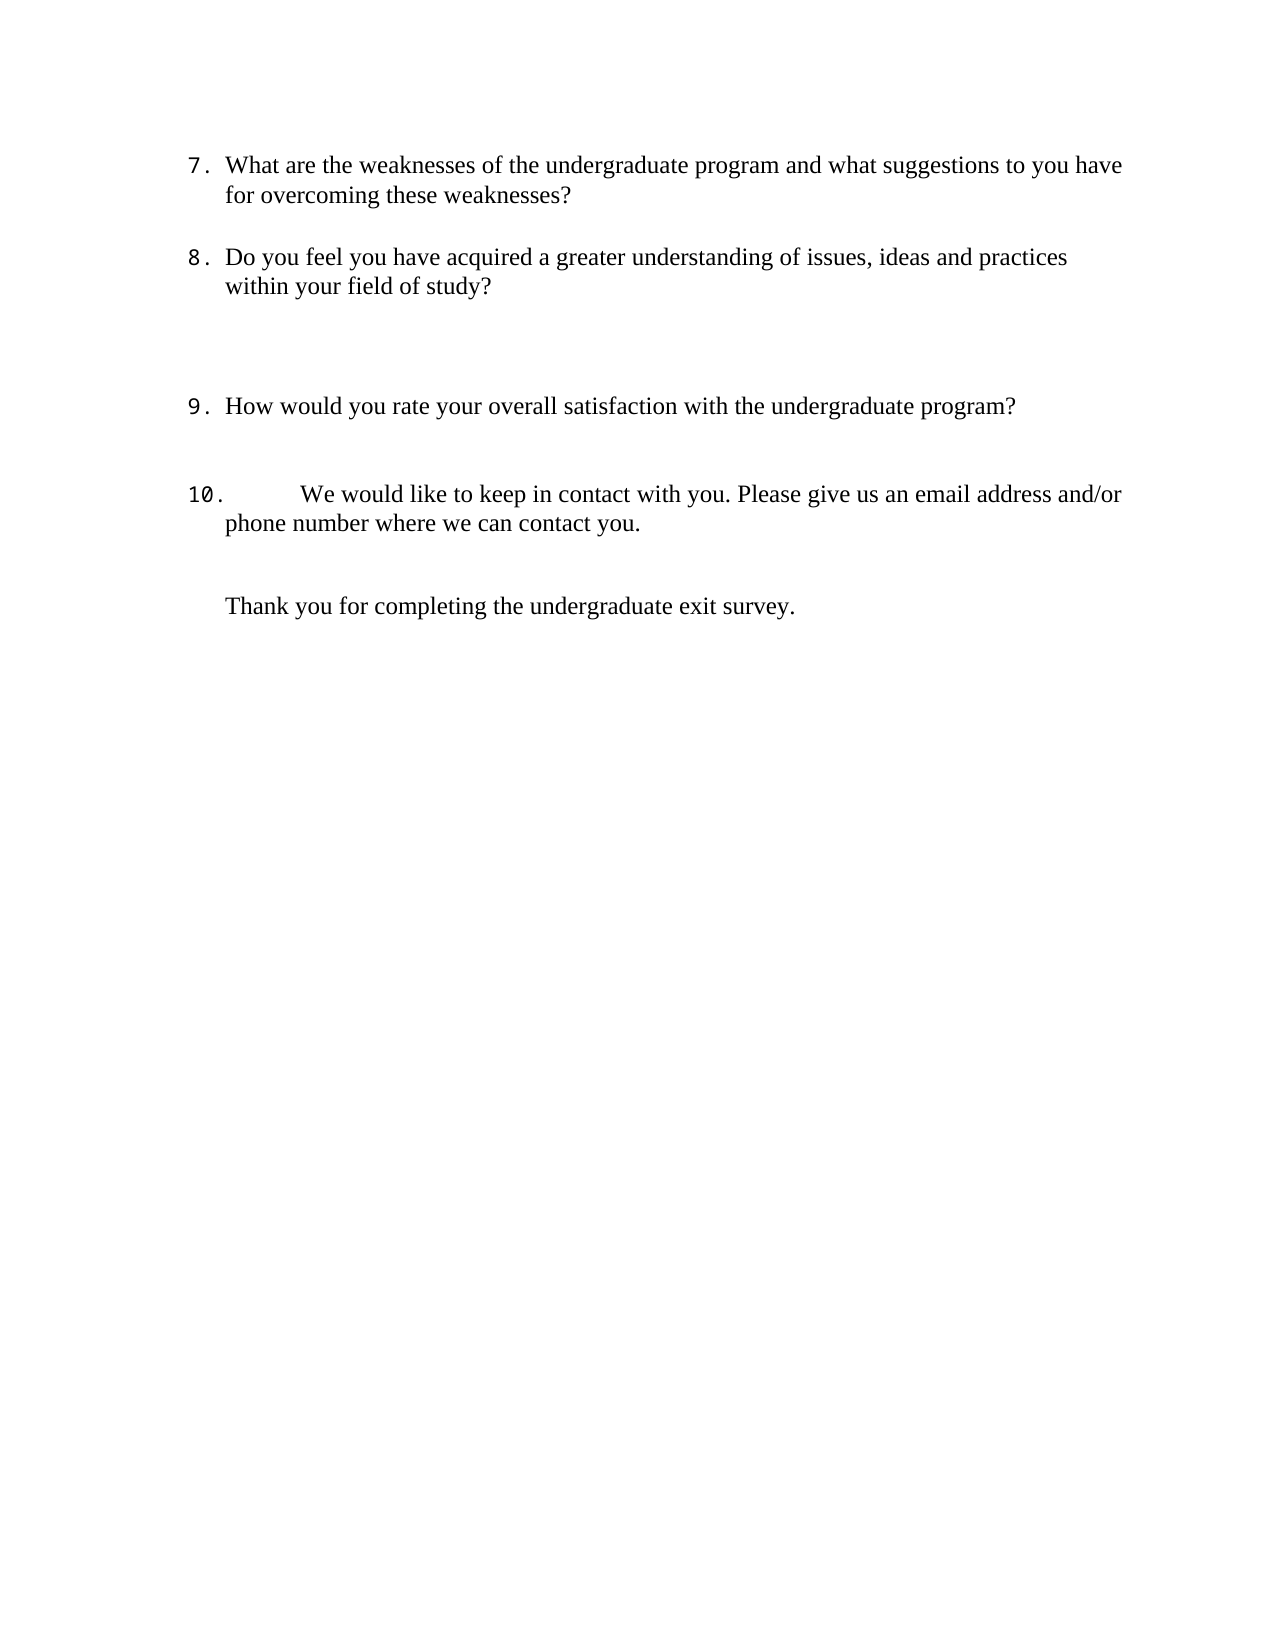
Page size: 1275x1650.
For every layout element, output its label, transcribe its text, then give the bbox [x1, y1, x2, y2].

list We would like to keep in contact with you. Please give us an email address and/or phone number where we can contact you. [187, 479, 1125, 537]
list What are the weaknesses of the undergraduate program and what suggestions to you have for overcoming these weaknesses? [187, 150, 1125, 208]
list Do you feel you have acquired a greater understanding of issues, ideas and practices within your field of study? [187, 242, 1125, 300]
text Thank you for completing the undergraduate exit survey. [225, 591, 1125, 620]
list How would you rate your overall satisfaction with the undergraduate program? [187, 391, 1125, 421]
